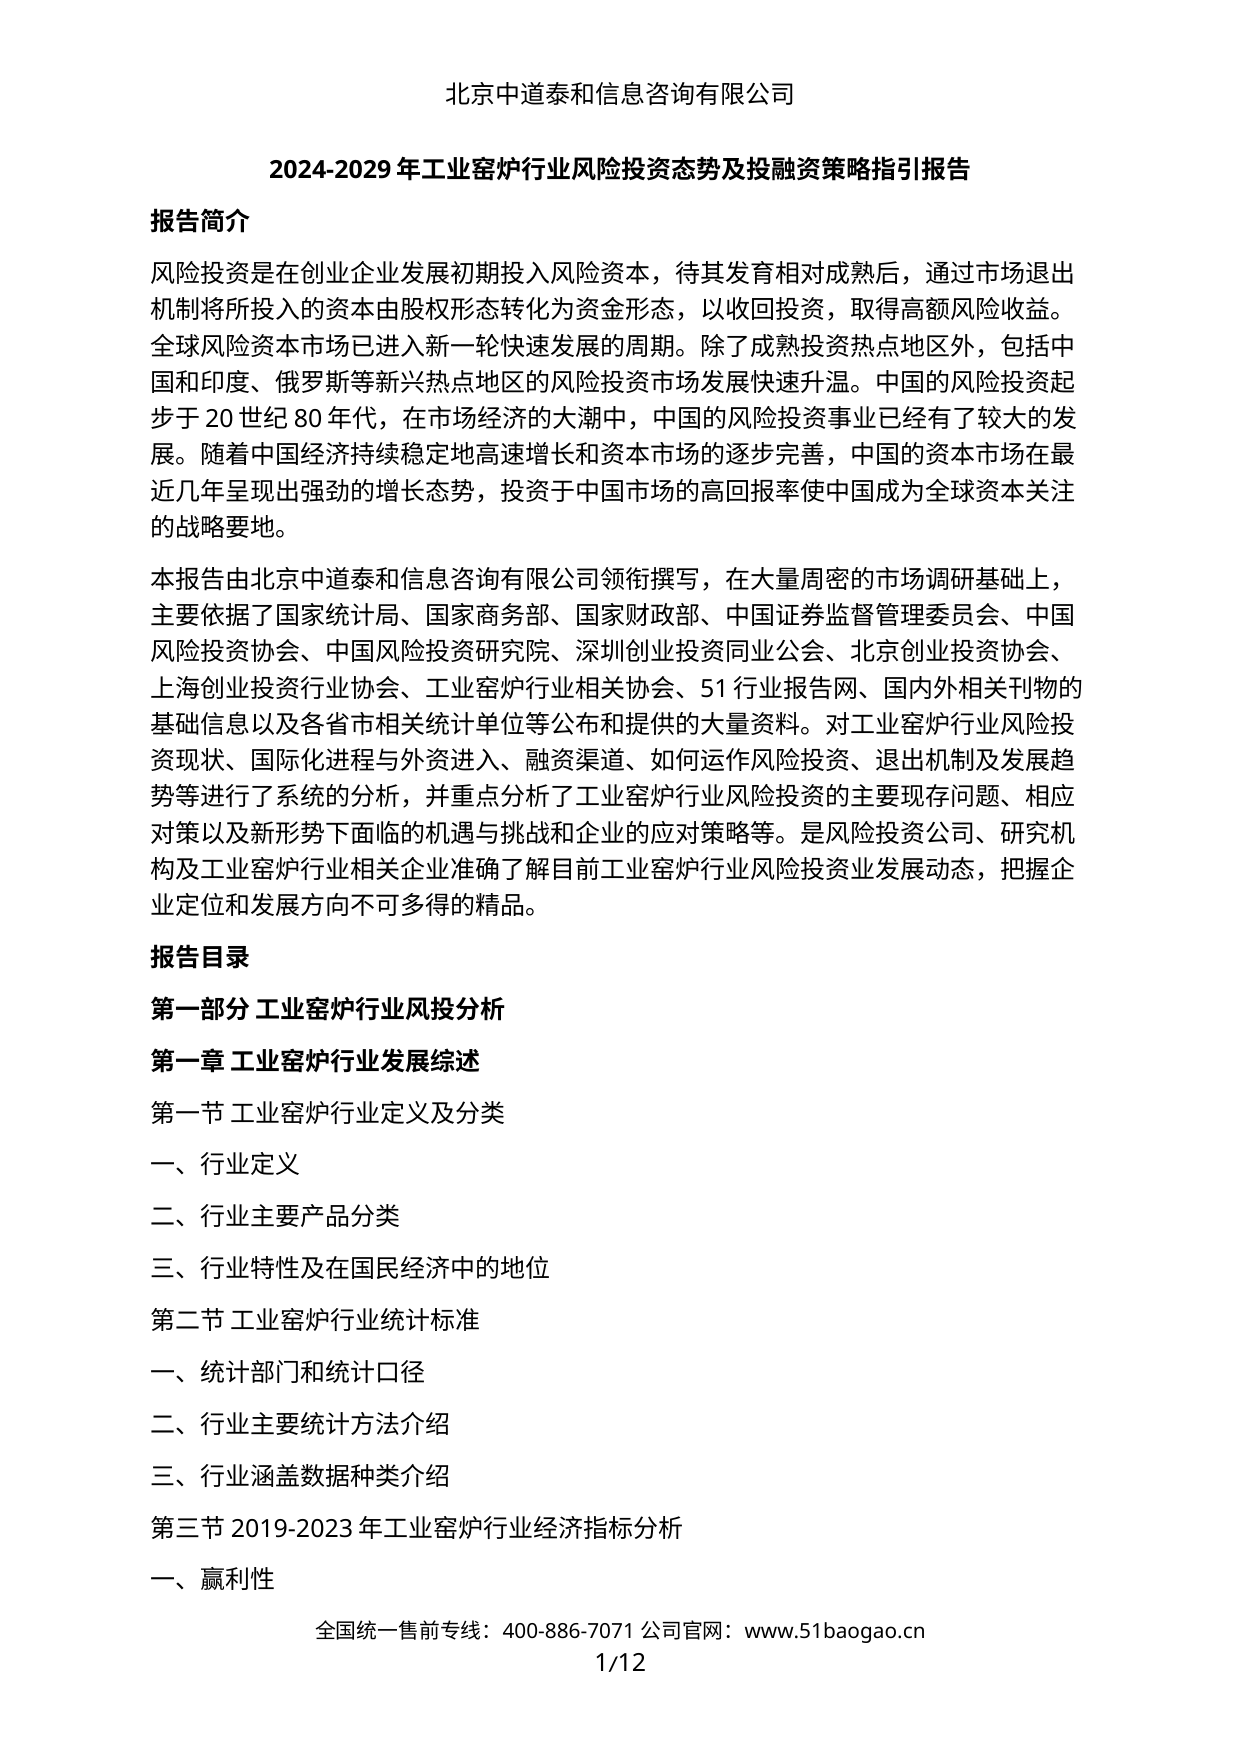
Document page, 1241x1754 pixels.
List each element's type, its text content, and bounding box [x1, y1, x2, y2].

text 2024-2029年工业窑炉行业风险投资态势及投融资策略指引报告 [150, 150, 1090, 186]
text 第一节 工业窑炉行业定义及分类 [150, 1093, 1090, 1129]
text 一、赢利性 [150, 1560, 1090, 1596]
text 二、行业主要产品分类 [150, 1197, 1090, 1233]
text 第一部分 工业窑炉行业风投分析 [150, 989, 1090, 1026]
text 报告简介 [150, 202, 1090, 238]
text 一、行业定义 [150, 1145, 1090, 1181]
text 三、行业特性及在国民经济中的地位 [150, 1249, 1090, 1285]
text 报告目录 [150, 937, 1090, 974]
text 第三节 2019-2023年工业窑炉行业经济指标分析 [150, 1508, 1090, 1544]
text 一、统计部门和统计口径 [150, 1352, 1090, 1389]
text 第一章 工业窑炉行业发展综述 [150, 1041, 1090, 1077]
text 风险投资是在创业企业发展初期投入风险资本，待其发育相对成熟后，通过市场退出机制将所投入的资本由股权形态转化为资金形态，以收回投资，取得高额风险收益。全球风险资本市场已进入新一轮快速发展的周期。除了成熟投资热点地区外，包括中国和印度、俄罗斯等新兴热点地区的风险投资市场发展快速升温。中国的风险投资起步于20世纪80年代，在市场经济的大潮中，中国的风险投资事业已经有了较大的发展。随着中国经济持续稳定地高速增长和资本市场的逐步完善，中国的资本市场在最近几年呈现出强劲的增长态势，投资于中国市场的高回报率使中国成为全球资本关注的战略要地。 [150, 254, 1090, 544]
text 三、行业涵盖数据种类介绍 [150, 1456, 1090, 1492]
text 本报告由北京中道泰和信息咨询有限公司领衔撰写，在大量周密的市场调研基础上，主要依据了国家统计局、国家商务部、国家财政部、中国证券监督管理委员会、中国风险投资协会、中国风险投资研究院、深圳创业投资同业公会、北京创业投资协会、上海创业投资行业协会、工业窑炉行业相关协会、51行业报告网、国内外相关刊物的基础信息以及各省市相关统计单位等公布和提供的大量资料。对工业窑炉行业风险投资现状、国际化进程与外资进入、融资渠道、如何运作风险投资、退出机制及发展趋势等进行了系统的分析，并重点分析了工业窑炉行业风险投资的主要现存问题、相应对策以及新形势下面临的机遇与挑战和企业的应对策略等。是风险投资公司、研究机构及工业窑炉行业相关企业准确了解目前工业窑炉行业风险投资业发展动态，把握企业定位和发展方向不可多得的精品。 [150, 559, 1090, 922]
text 第二节 工业窑炉行业统计标准 [150, 1301, 1090, 1337]
text 二、行业主要统计方法介绍 [150, 1404, 1090, 1441]
